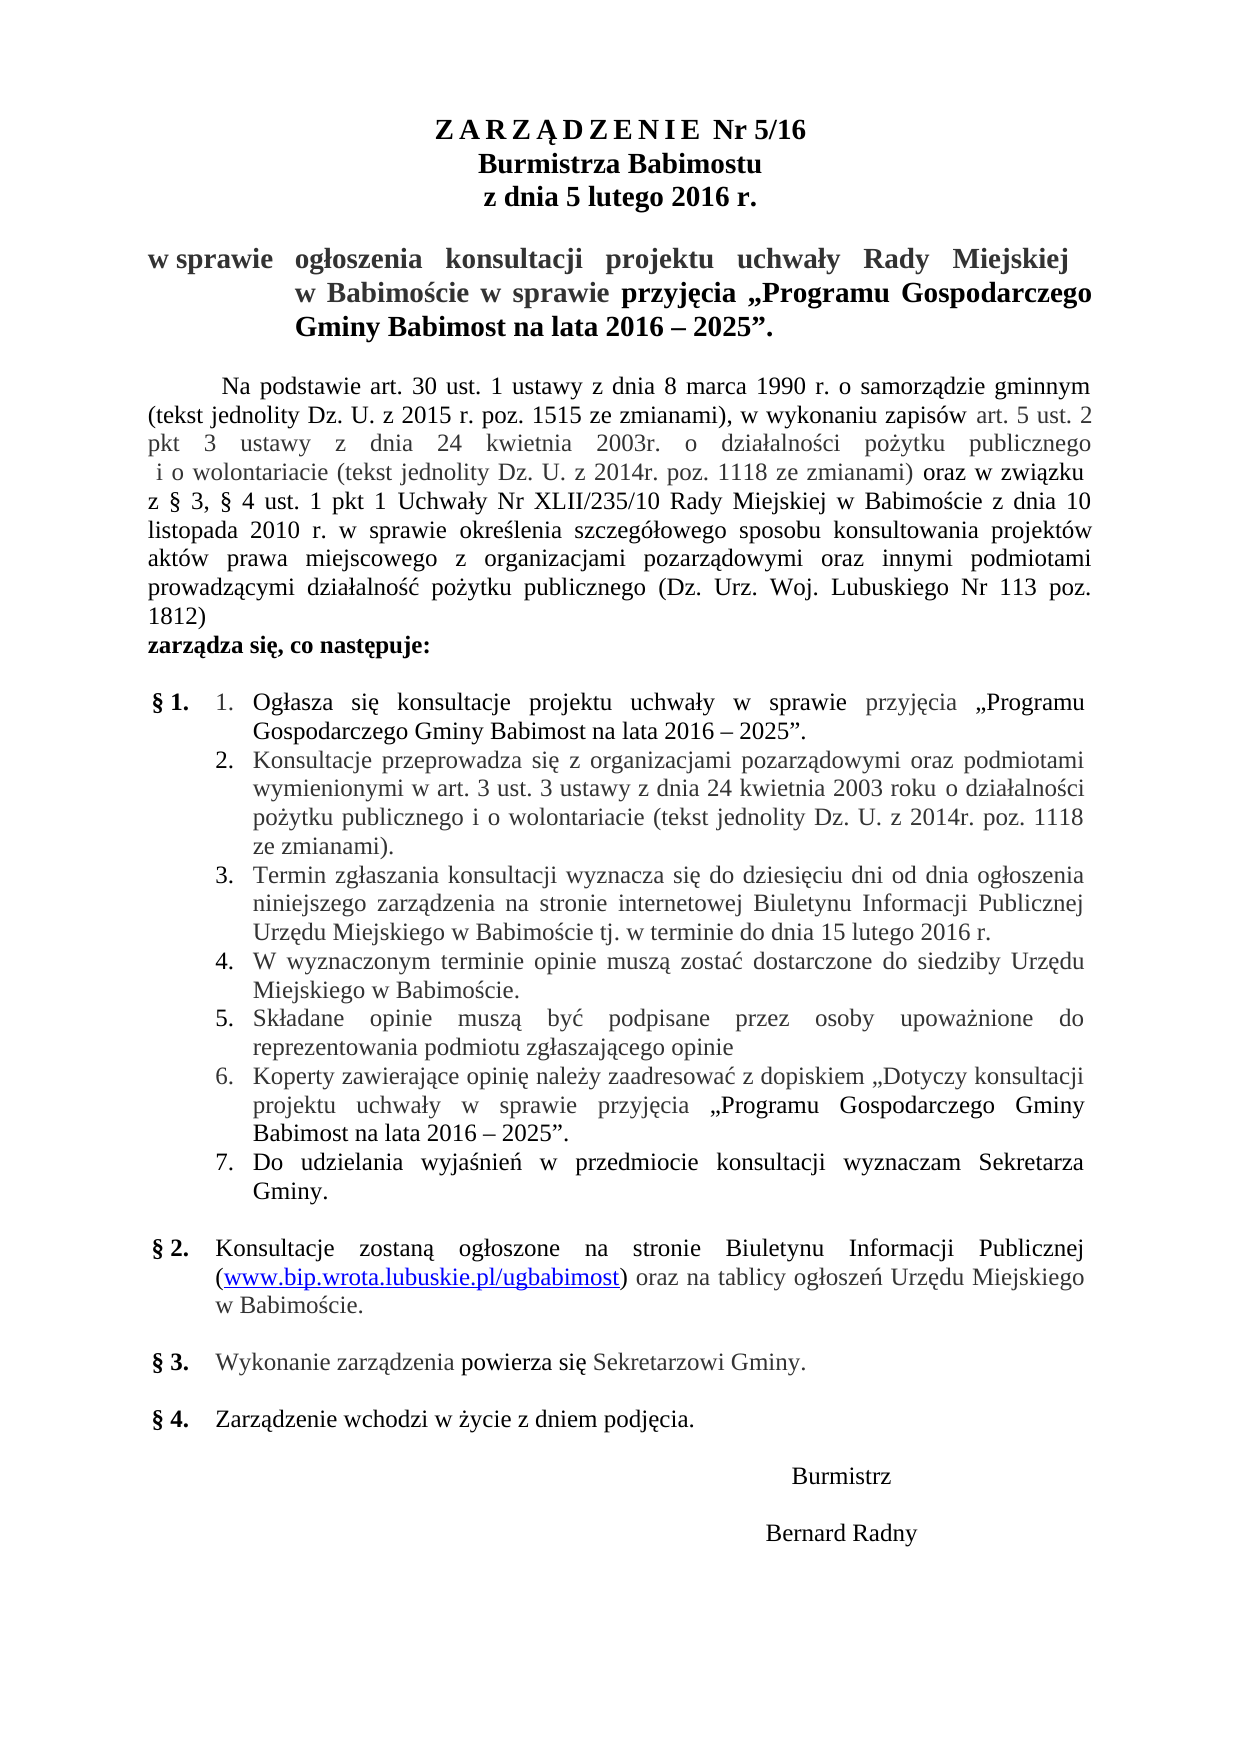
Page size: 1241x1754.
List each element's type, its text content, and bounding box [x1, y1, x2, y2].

table_cell Zarządzenie wchodzi w życie z dniem podjęcia. [204, 1404, 1096, 1461]
table_cell § 2. [136, 1233, 204, 1347]
table_header § 1. [136, 687, 204, 1233]
table_header Ogłasza się konsultacje projektu uchwały w sprawie przyjęcia „Programu Gospodarczego Gminy Babimost na lata 2016 – 2025”. Konsultacje przeprowadza się z organizacjami pozarządowymi oraz podmiotami wymienionymi w art. 3 ust. 3 ustawy z dnia 24 kwietnia 2003 roku o działalności pożytku publicznego i o wolontariacie (tekst jednolity Dz. U. z 2014r. poz. 1118 ze zmianami). Termin zgłaszania konsultacji wyznacza się do dziesięciu dni od dnia ogłoszenia niniejszego zarządzenia na stronie internetowej Biuletynu Informacji Publicznej Urzędu Miejskiego w Babimoście tj. w terminie do dnia 15 lutego 2016 r. W wyznaczonym terminie opinie muszą zostać dostarczone do siedziby Urzędu Miejskiego w Babimoście. Składane opinie muszą być podpisane przez osoby upoważnione do reprezentowania podmiotu zgłaszającego opinie Koperty zawierające opinię należy zaadresować z dopiskiem „Dotyczy konsultacji projektu uchwały w sprawie przyjęcia „Programu Gospodarczego Gminy Babimost na lata 2016 – 2025”. Do udzielania wyjaśnień w przedmiocie konsultacji wyznaczam Sekretarza Gminy. [204, 687, 1096, 1233]
table_cell § 3. [136, 1347, 204, 1404]
text zarządza się, co następuje: [148, 630, 1092, 658]
text Burmistrz [590, 1461, 1092, 1490]
text Bernard Radny [590, 1518, 1092, 1547]
text ZARZĄDZENIE Nr 5/16 [148, 112, 1092, 146]
text z dnia 5 lutego 2016 r. [148, 179, 1092, 213]
table_cell § 4. [136, 1404, 204, 1461]
text Na podstawie art. 30 ust. 1 ustawy z dnia 8 marca 1990 r. o samorządzie gminnym (tekst jednolity Dz. U. z 2015 r. poz. 1515 ze zmianami), w wykonaniu zapisów art. 5 ust. 2 pkt 3 ustawy z dnia 24 kwietnia 2003r. o działalności pożytku publicznego i o wolontariacie (tekst jednolity Dz. U. z 2014r. poz. 1118 ze zmianami) oraz w związku z § 3, § 4 ust. 1 pkt 1 Uchwały Nr XLII/235/10 Rady Miejskiej w Babimoście z dnia 10 listopada 2010 r. w sprawie określenia szczegółowego sposobu konsultowania projektów aktów prawa miejscowego z organizacjami pozarządowymi oraz innymi podmiotami prowadzącymi działalność pożytku publicznego (Dz. Urz. Woj. Lubuskiego Nr 113 poz. 1812) [148, 371, 1092, 630]
text w sprawie ogłoszenia konsultacji projektu uchwały Rady Miejskiej w Babimoście w sprawie przyjęcia „Programu Gospodarczego Gminy Babimost na lata 2016 – 2025”. [148, 242, 1092, 342]
table_cell Konsultacje zostaną ogłoszone na stronie Biuletynu Informacji Publicznej (www.bip.wrota.lubuskie.pl/ugbabimost) oraz na tablicy ogłoszeń Urzędu Miejskiego w Babimoście. [204, 1233, 1096, 1347]
text Burmistrza Babimostu [148, 146, 1092, 179]
table_cell Wykonanie zarządzenia powierza się Sekretarzowi Gminy. [204, 1347, 1096, 1404]
